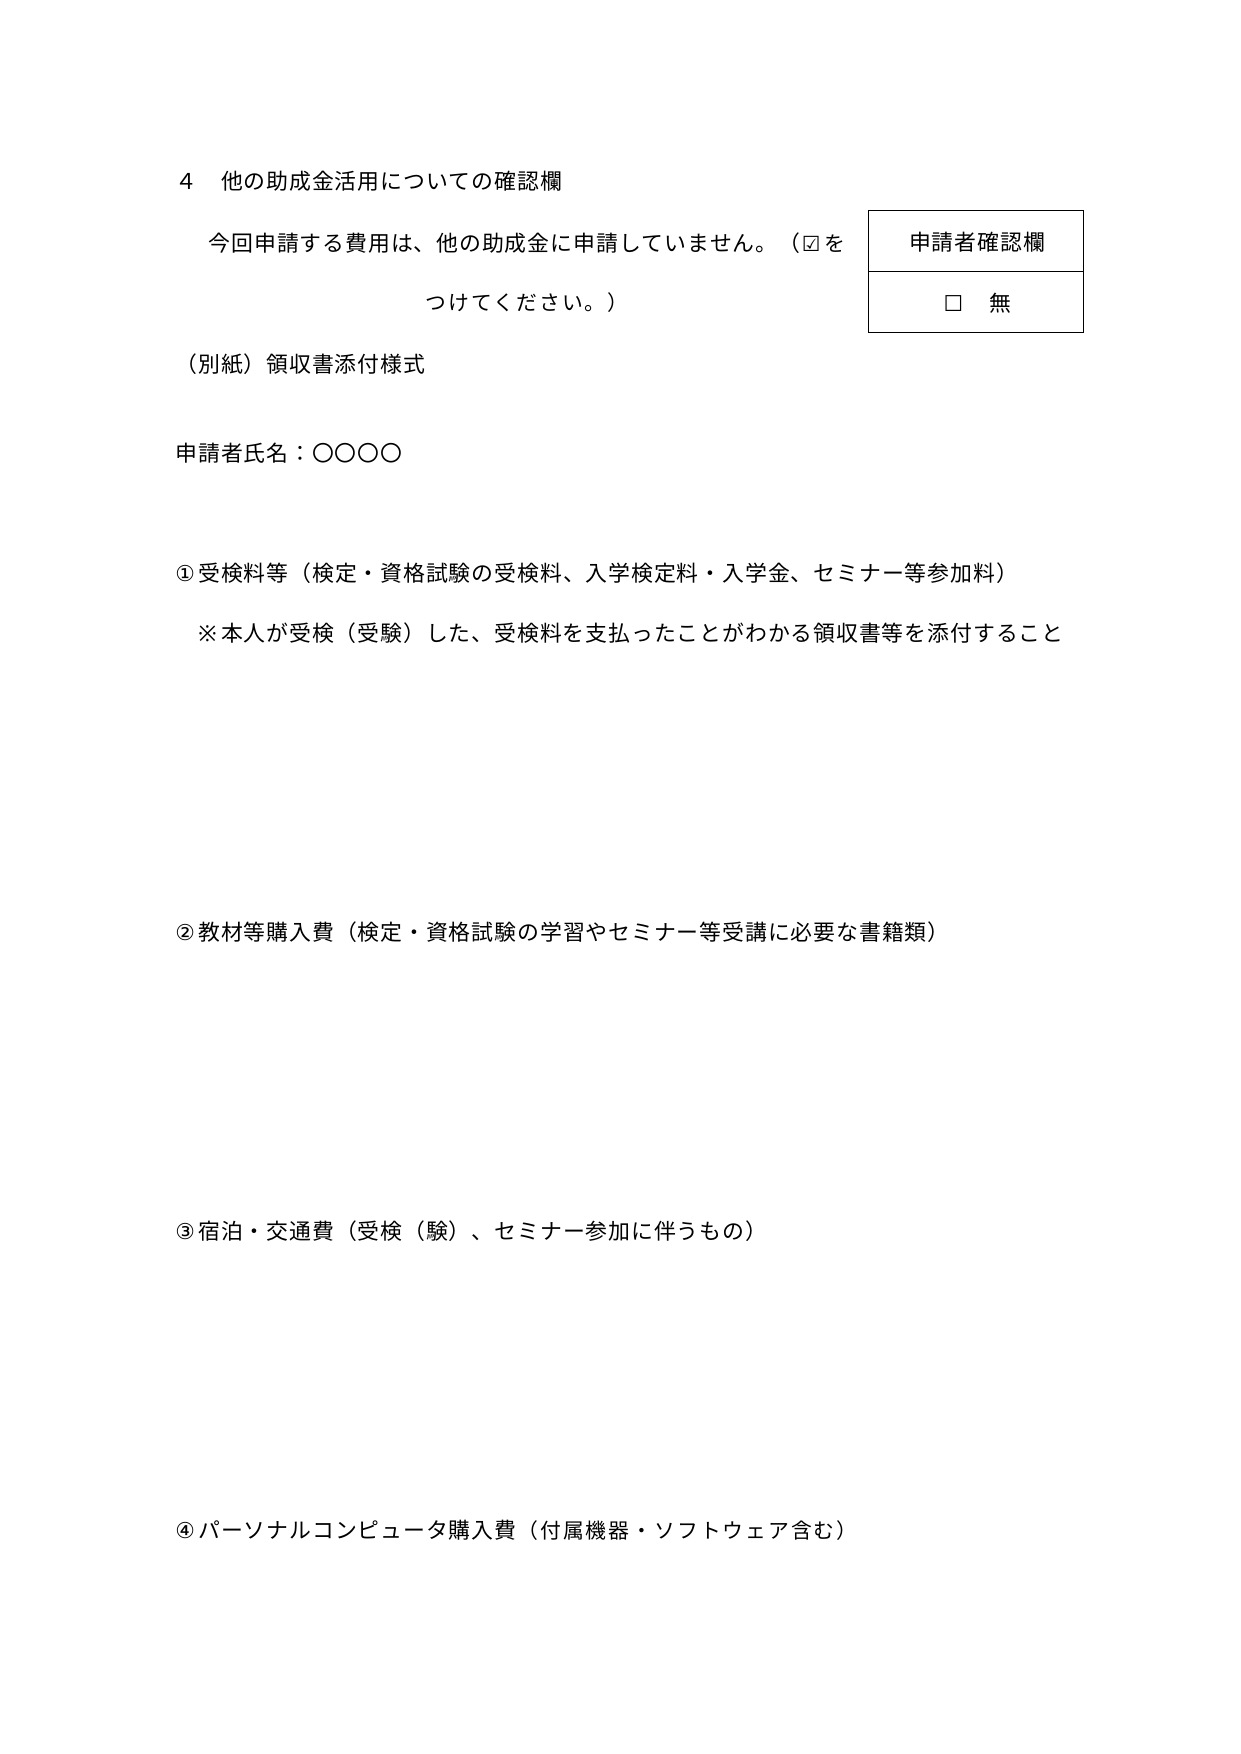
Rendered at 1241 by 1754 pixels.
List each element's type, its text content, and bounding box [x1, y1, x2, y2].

text ②教材等購入費（検定・資格試験の学習やセミナー等受講に必要な書籍類） [175, 901, 1065, 961]
table_header 今回申請する費用は、他の助成金に申請していません。（☑をつけてください。） [175, 210, 868, 332]
text ④パーソナルコンピュータ購入費（付属機器・ソフトウェア含む） [175, 1499, 1065, 1558]
text ③宿泊・交通費（受検（験）、セミナー参加に伴うもの） [175, 1200, 1065, 1259]
table_header 申請者確認欄 [869, 211, 1083, 271]
text 申請者氏名：〇〇〇〇 [175, 392, 1065, 482]
text ４ 他の助成金活用についての確認欄 [175, 150, 1065, 210]
text ※本人が受検（受験）した、受検料を支払ったことがわかる領収書等を添付すること [175, 602, 1065, 662]
text （別紙）領収書添付様式 [175, 333, 1065, 392]
table_cell 無 [869, 272, 1083, 332]
text ①受検料等（検定・資格試験の受検料、入学検定料・入学金、セミナー等参加料） [175, 542, 1065, 602]
